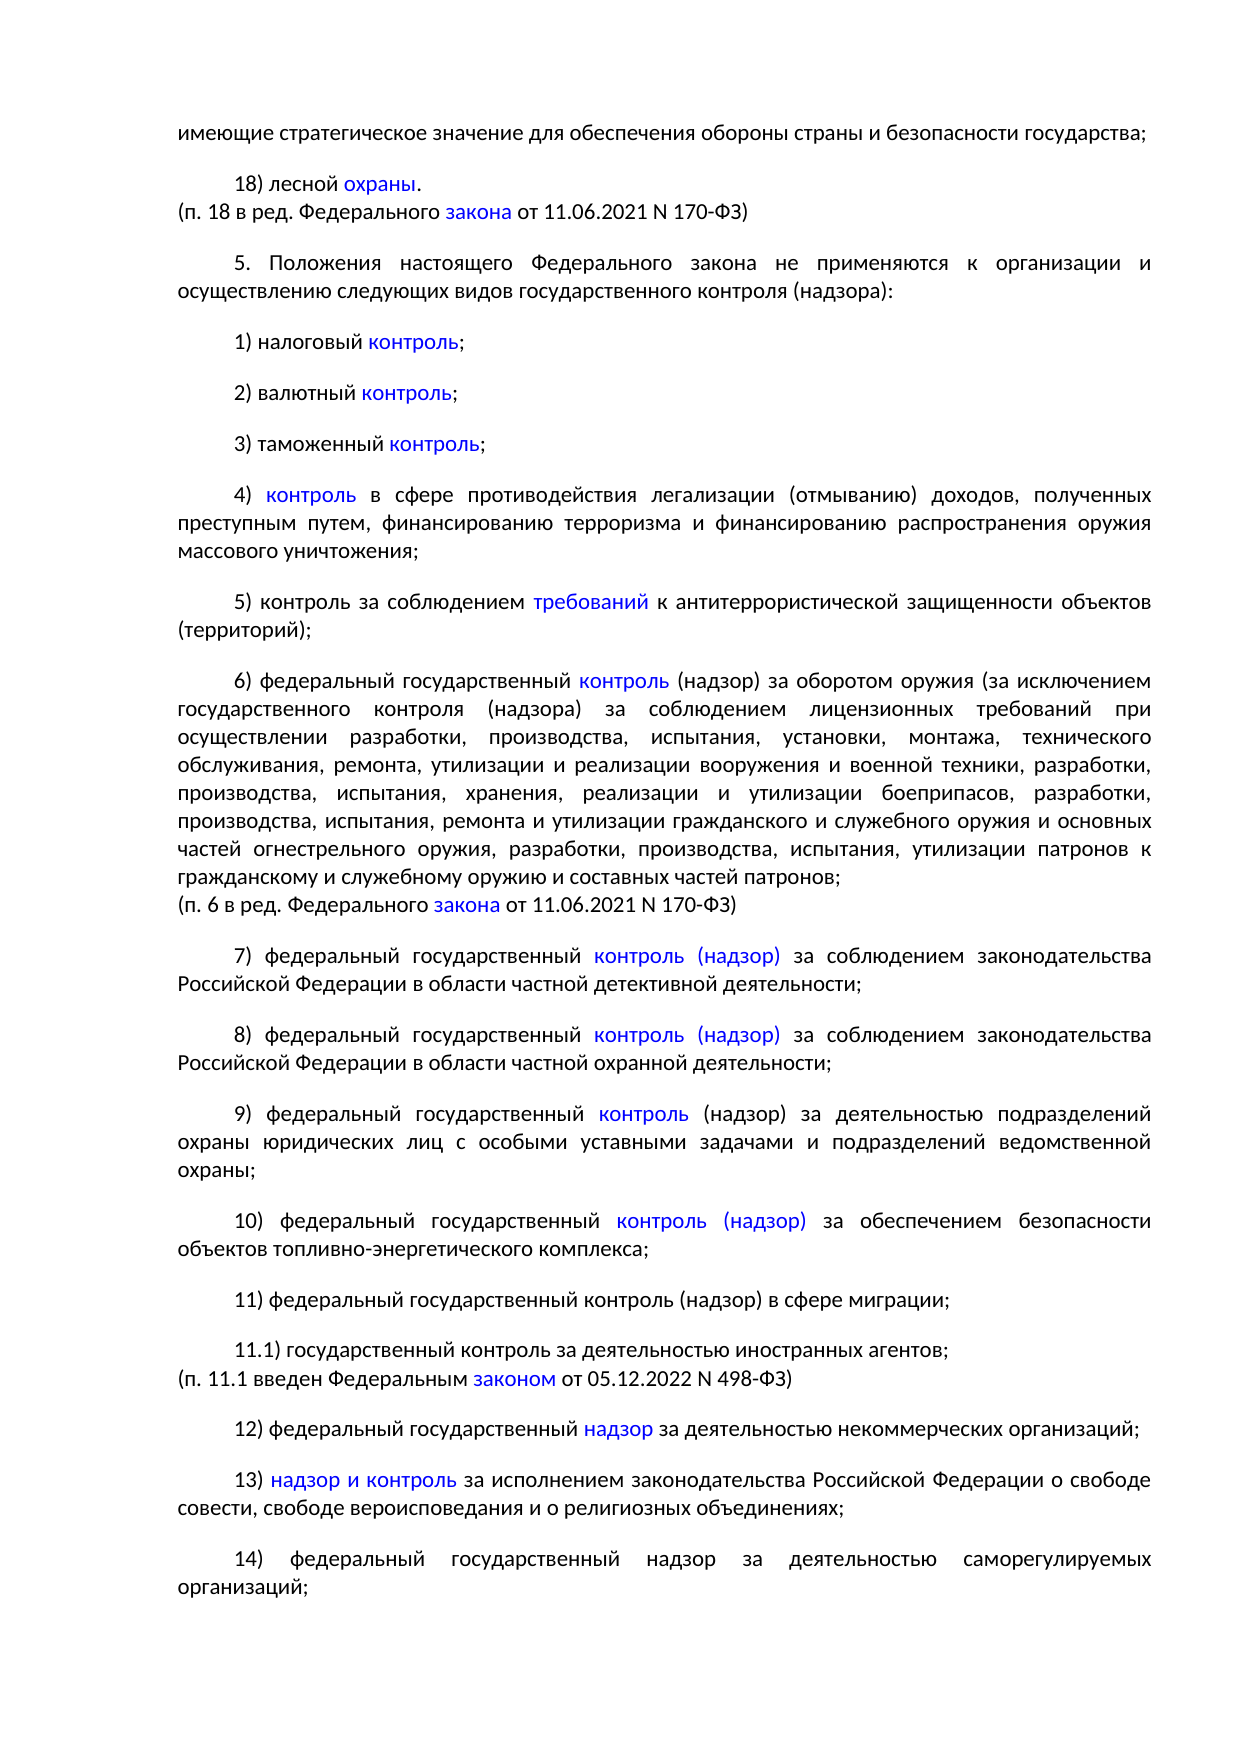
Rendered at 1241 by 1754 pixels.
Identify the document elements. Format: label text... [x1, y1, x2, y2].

text 5) контроль за соблюдением требований к антитеррористической защищенности объектов (территорий); [177, 587, 1152, 643]
text 3) таможенный контроль; [177, 429, 1152, 457]
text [177, 118, 1152, 146]
text 11.1) государственный контроль за деятельностью иностранных агентов; [177, 1336, 1152, 1364]
text 8) федеральный государственный контроль (надзор) за соблюдением законодательства Российской Федерации в области частной охранной деятельности; [177, 1020, 1152, 1076]
text 1) налоговый контроль; [177, 327, 1152, 355]
text (п. 18 в ред. Федерального закона от 11.06.2021 N 170-ФЗ) [177, 197, 1152, 225]
text 12) федеральный государственный надзор за деятельностью некоммерческих организаций; [177, 1414, 1152, 1443]
text 6) федеральный государственный контроль (надзор) за оборотом оружия (за исключением государственного контроля (надзора) за соблюдением лицензионных требований при осуществлении разработки, производства, испытания, установки, монтажа, технического обслуживания, ремонта, утилизации и реализации вооружения и военной техники, разработки, производства, испытания, хранения, реализации и утилизации боеприпасов, разработки, производства, испытания, ремонта и утилизации гражданского и служебного оружия и основных частей огнестрельного оружия, разработки, производства, испытания, утилизации патронов к гражданскому и служебному оружию и составных частей патронов; [177, 666, 1152, 890]
text (п. 11.1 введен Федеральным законом от 05.12.2022 N 498-ФЗ) [177, 1364, 1152, 1392]
text 2) валютный контроль; [177, 378, 1152, 406]
text 9) федеральный государственный контроль (надзор) за деятельностью подразделений охраны юридических лиц с особыми уставными задачами и подразделений ведомственной охраны; [177, 1099, 1152, 1183]
text 14) федеральный государственный надзор за деятельностью саморегулируемых организаций; [177, 1544, 1152, 1601]
text 4) контроль в сфере противодействия легализации (отмыванию) доходов, полученных преступным путем, финансированию терроризма и финансированию распространения оружия массового уничтожения; [177, 480, 1152, 564]
text 5. Положения настоящего Федерального закона не применяются к организации и осуществлению следующих видов государственного контроля (надзора): [177, 248, 1152, 304]
text 11) федеральный государственный контроль (надзор) в сфере миграции; [177, 1285, 1152, 1313]
text 7) федеральный государственный контроль (надзор) за соблюдением законодательства Российской Федерации в области частной детективной деятельности; [177, 941, 1152, 997]
text (п. 6 в ред. Федерального закона от 11.06.2021 N 170-ФЗ) [177, 890, 1152, 918]
text 13) надзор и контроль за исполнением законодательства Российской Федерации о свободе совести, свободе вероисповедания и о религиозных объединениях; [177, 1466, 1152, 1522]
text 18) лесной охраны. [177, 169, 1152, 197]
text 10) федеральный государственный контроль (надзор) за обеспечением безопасности объектов топливно-энергетического комплекса; [177, 1206, 1152, 1262]
